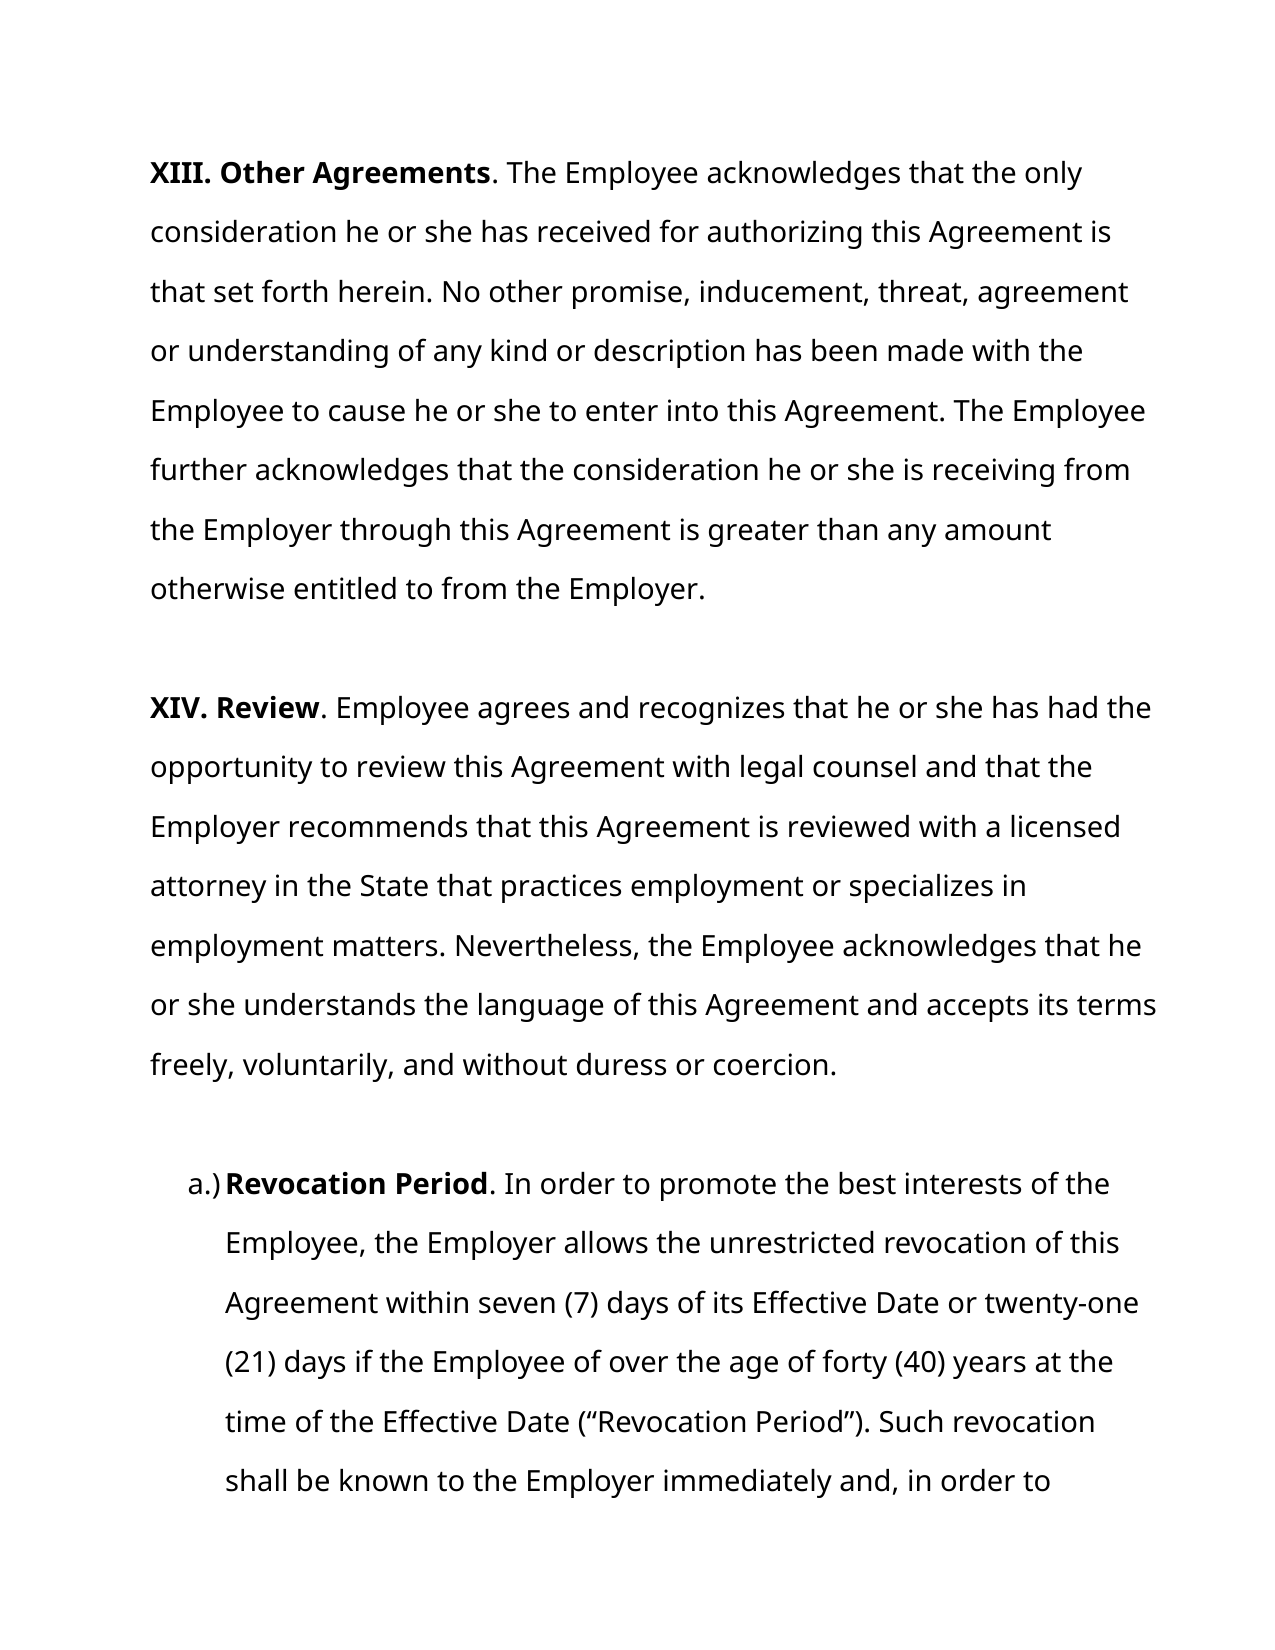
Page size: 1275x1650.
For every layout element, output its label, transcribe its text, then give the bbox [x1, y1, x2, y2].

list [187, 1163, 1162, 1500]
text XIII. Other Agreements. The Employee acknowledges that the only consideration he or she has received for authorizing this Agreement is that set forth herein. No other promise, inducement, threat, agreement or understanding of any kind or description has been made with the Employee to cause he or she to enter into this Agreement. The Employee further acknowledges that the consideration he or she is receiving from the Employer through this Agreement is greater than any amount otherwise entitled to from the Employer. [150, 152, 1162, 608]
text XIV. Review. Employee agrees and recognizes that he or she has had the opportunity to review this Agreement with legal counsel and that the Employer recommends that this Agreement is reviewed with a licensed attorney in the State that practices employment or specializes in employment matters. Nevertheless, the Employee acknowledges that he or she understands the language of this Agreement and accepts its terms freely, voluntarily, and without duress or coercion. [150, 687, 1162, 1084]
